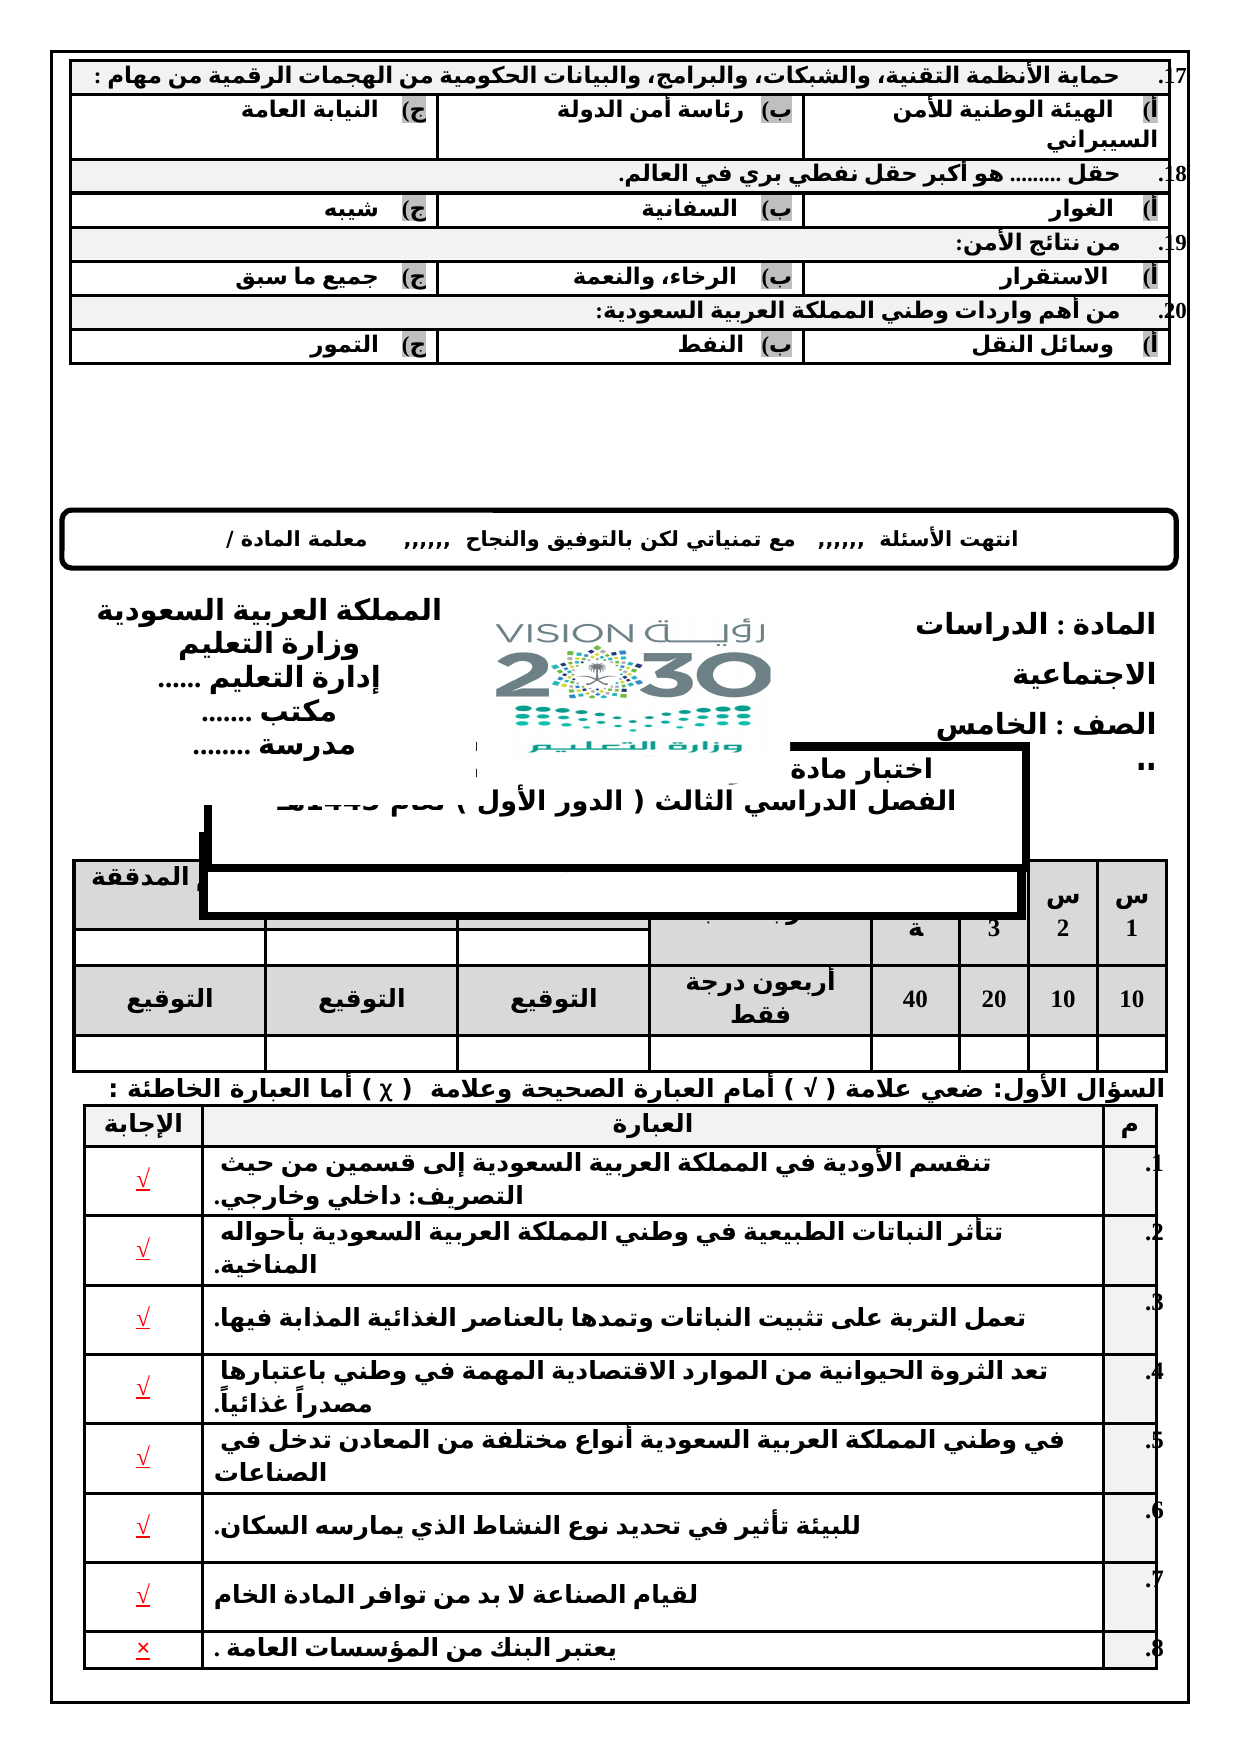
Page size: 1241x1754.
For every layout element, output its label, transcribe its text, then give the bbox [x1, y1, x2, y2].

table_cell ج) شيبه [72, 195, 436, 226]
table_cell [873, 1037, 958, 1070]
table_header الدرجة [873, 920, 958, 964]
table_cell تعمل التربة على تثبيت النباتات وتمدها بالعناصر الغذائية المذابة فيها. [204, 1287, 1102, 1353]
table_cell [204, 1633, 1102, 1667]
table_cell لقيام الصناعة لا بد من توافر المادة الخام [204, 1564, 1102, 1630]
table_cell 40 [873, 967, 958, 1034]
table_header س1 [1099, 862, 1165, 964]
table_header الدرجة كتابة [651, 920, 870, 964]
table_cell حقل ......... هو أكبر حقل نفطي بري في العالم. [72, 161, 1168, 191]
table_cell التوقيع [459, 967, 648, 1034]
table_cell √ [86, 1425, 201, 1492]
table_header م [1105, 1107, 1155, 1145]
table_cell [76, 1037, 264, 1070]
table_cell [267, 931, 456, 964]
table_cell ج) جميع ما سبق [72, 263, 436, 294]
table_cell أ) الاستقرار [805, 263, 1168, 294]
table_cell [1105, 1287, 1155, 1353]
table_cell 10 [1030, 967, 1096, 1034]
table_cell √ [86, 1287, 201, 1353]
table_header الإجابة [86, 1107, 201, 1145]
table_cell [459, 931, 648, 964]
table_cell تعد الثروة الحيوانية من الموارد الاقتصادية المهمة في وطني باعتبارها مصدراً غذائياً. [204, 1356, 1102, 1422]
table_header العبارة [204, 1107, 1102, 1145]
table_header اسم المدققة [76, 862, 264, 928]
table_cell من أهم واردات وطني المملكة العربية السعودية: [72, 297, 1168, 328]
table_cell √ [86, 1148, 201, 1214]
table_cell [76, 931, 264, 964]
table_cell [1105, 1356, 1155, 1422]
table_cell × [86, 1633, 201, 1667]
table_cell [459, 1037, 648, 1070]
table_cell ب) السفانية [439, 195, 802, 226]
table_cell التوقيع [267, 967, 456, 1034]
picture [494, 613, 773, 757]
table_cell ج) النيابة العامة [72, 96, 436, 157]
table_cell ب) الرخاء، والنعمة [439, 263, 802, 294]
table_cell [1105, 1564, 1155, 1630]
table_cell [1030, 1037, 1096, 1070]
table_cell [651, 1037, 870, 1070]
table_cell 10 [1099, 967, 1165, 1034]
table_cell أ) الهيئة الوطنية للأمن السيبراني [805, 96, 1168, 157]
table_cell √ [86, 1564, 201, 1630]
table_cell ب) رئاسة أمن الدولة [439, 96, 802, 157]
table_cell [1105, 1633, 1155, 1667]
table_cell تنقسم الأودية في المملكة العربية السعودية إلى قسمين من حيث التصريف: داخلي وخارجي. [204, 1148, 1102, 1214]
table_cell حماية الأنظمة التقنية، والشبكات، والبرامج، والبيانات الحكومية من الهجمات الرقمية من مهام : [72, 62, 1168, 93]
text السؤال الأول: ضعي علامة ( √ ) أمام العبارة الصحيحة وعلامة ( Ꭓ ) أما العبارة الخاطئة : [75, 1073, 1165, 1103]
table_cell √ [86, 1356, 201, 1422]
table_header س2 [1030, 862, 1096, 964]
table_cell 20 [961, 967, 1027, 1034]
table_cell √ [86, 1217, 201, 1284]
table_cell ب) النفط [439, 331, 802, 362]
table_cell أ) وسائل النقل [805, 331, 1168, 362]
table_cell في وطني المملكة العربية السعودية أنواع مختلفة من المعادن تدخل في الصناعات [204, 1425, 1102, 1492]
table_cell أربعون درجة فقط [651, 967, 870, 1034]
table_cell [1105, 1217, 1155, 1284]
table_cell [1099, 1037, 1165, 1070]
table_cell [961, 1037, 1027, 1070]
table_cell [1105, 1148, 1155, 1214]
table_cell أ) الغوار [805, 195, 1168, 226]
table_cell التوقيع [76, 967, 264, 1034]
table_cell تتأثر النباتات الطبيعية في وطني المملكة العربية السعودية بأحواله المناخية. [204, 1217, 1102, 1284]
table_header س3 [961, 872, 1027, 964]
table_cell √ [86, 1495, 201, 1561]
table_cell [267, 1037, 456, 1070]
table_cell [1105, 1495, 1155, 1561]
table_cell للبيئة تأثير في تحديد نوع النشاط الذي يمارسه السكان. [204, 1495, 1102, 1561]
table_cell [1105, 1425, 1155, 1492]
table_cell من نتائج الأمن: [72, 229, 1168, 259]
table_cell ج) التمور [72, 331, 436, 362]
